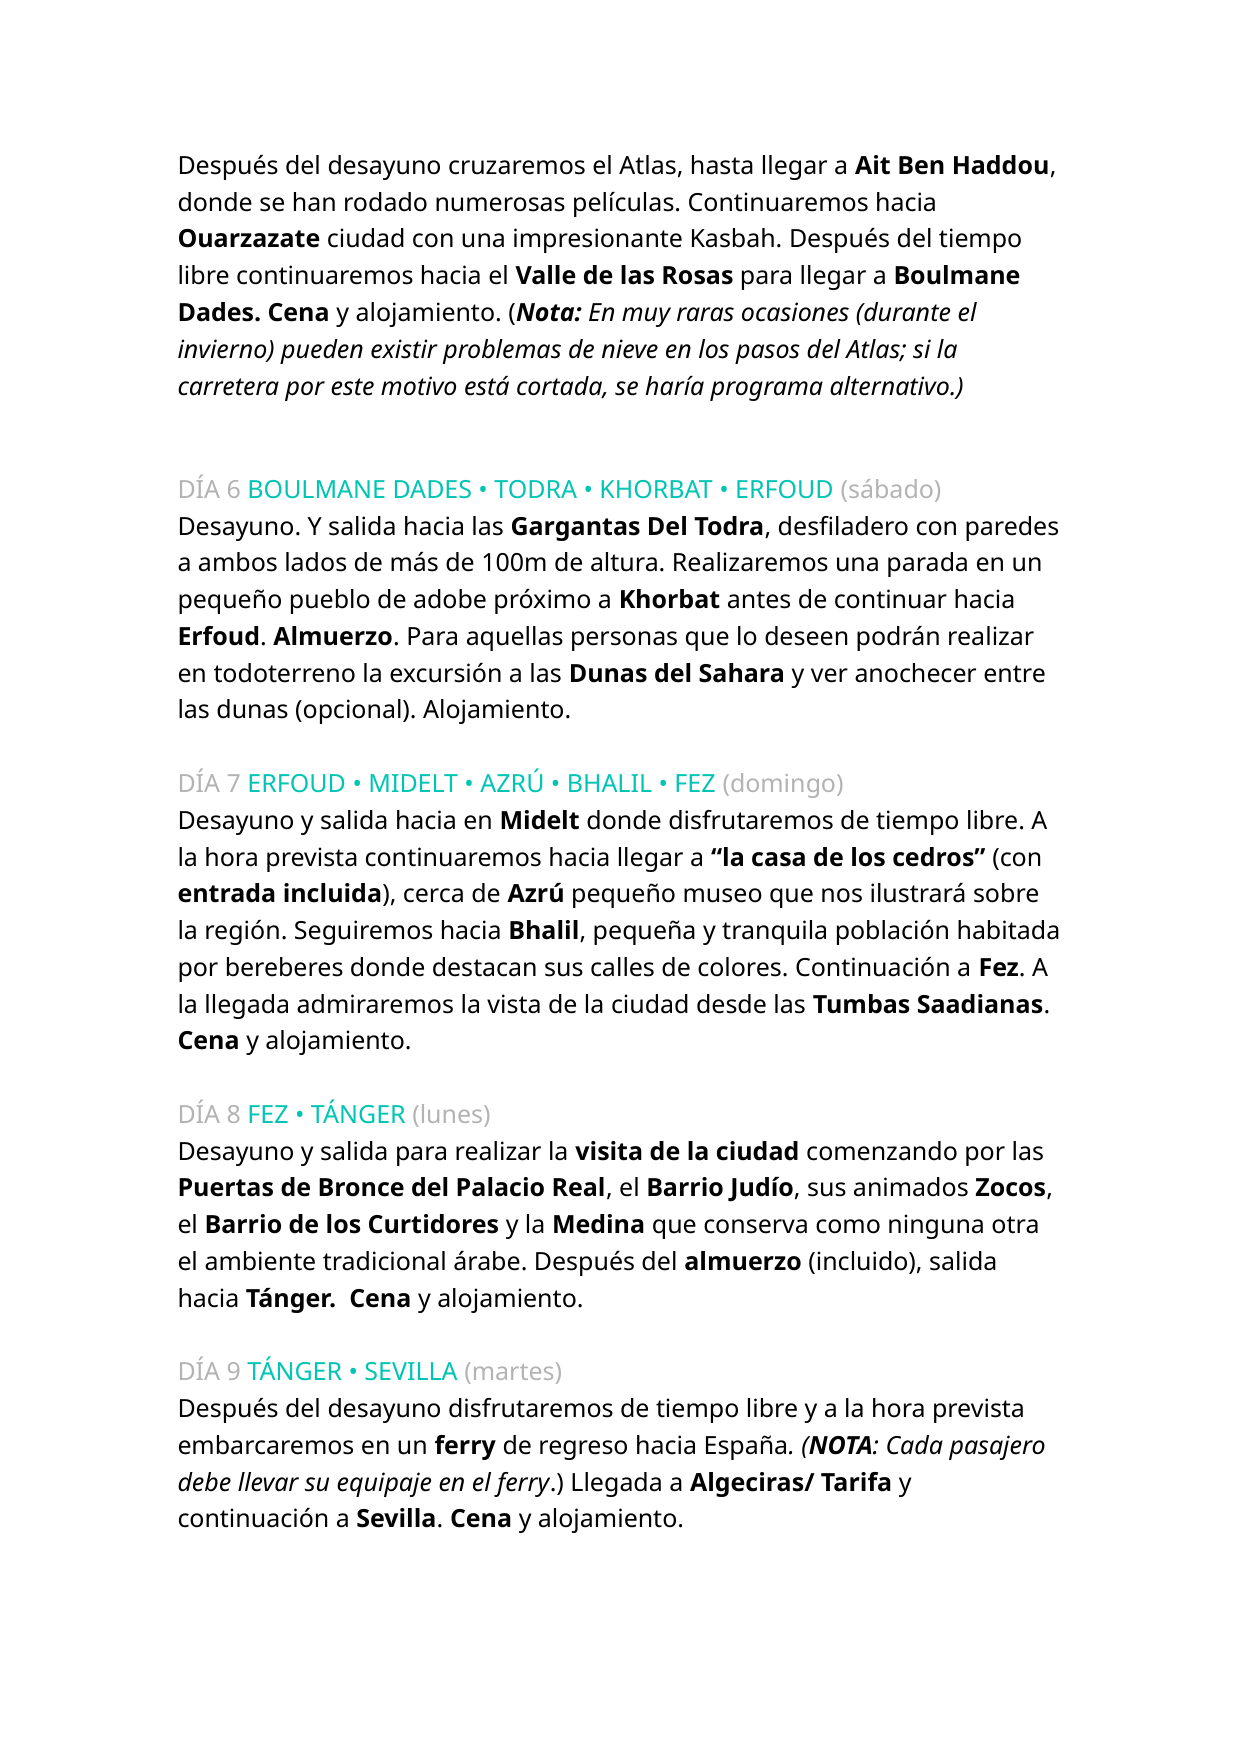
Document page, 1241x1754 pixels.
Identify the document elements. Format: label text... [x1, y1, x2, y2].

text Después del desayuno cruzaremos el Atlas, hasta llegar a Ait Ben Haddou, donde se han rodado numerosas películas. Continuaremos hacia Ouarzazate ciudad con una impresionante Kasbah. Después del tiempo libre continuaremos hacia el Valle de las Rosas para llegar a Boulmane Dades. Cena y alojamiento. (Nota: En muy raras ocasiones (durante el invierno) pueden existir problemas de nieve en los pasos del Atlas; si la carretera por este motivo está cortada, se haría programa alternativo.) [177, 148, 1063, 432]
text Desayuno. Y salida hacia las Gargantas Del Todra, desfiladero con paredes a ambos lados de más de 100m de altura. Realizaremos una parada en un pequeño pueblo de adobe próximo a Khorbat antes de continuar hacia Erfoud. Almuerzo. Para aquellas personas que lo deseen podrán realizar en todoterreno la excursión a las Dunas del Sahara y ver anochecer entre las dunas (opcional). Alojamiento. [177, 508, 1063, 726]
text DÍA 6 BOULMANE DADES • TODRA • KHORBAT • ERFOUD (sábado) [177, 435, 1063, 506]
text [177, 1391, 1063, 1535]
text Desayuno y salida hacia en Midelt donde disfrutaremos de tiempo libre. A la hora prevista continuaremos hacia llegar a “la casa de los cedros” (con entrada incluida), cerca de Azrú pequeño museo que nos ilustrará sobre la región. Seguiremos hacia Bhalil, pequeña y tranquila población habitada por bereberes donde destacan sus calles de colores. Continuación a Fez. A la llegada admiraremos la vista de la ciudad desde las Tumbas Saadianas. Cena y alojamiento. DÍA 8 FEZ • TÁNGER (lunes) [177, 802, 1063, 1131]
text DÍA 7 ERFOUD • MIDELT • AZRÚ • BHALIL • FEZ (domingo) [177, 729, 1063, 800]
text Desayuno y salida para realizar la visita de la ciudad comenzando por las Puertas de Bronce del Palacio Real, el Barrio Judío, sus animados Zocos, el Barrio de los Curtidores y la Medina que conserva como ninguna otra el ambiente tradicional árabe. Después del almuerzo (incluido), salida hacia Tánger. Cena y alojamiento. DÍA 9 TÁNGER • SEVILLA (martes) [177, 1133, 1063, 1388]
